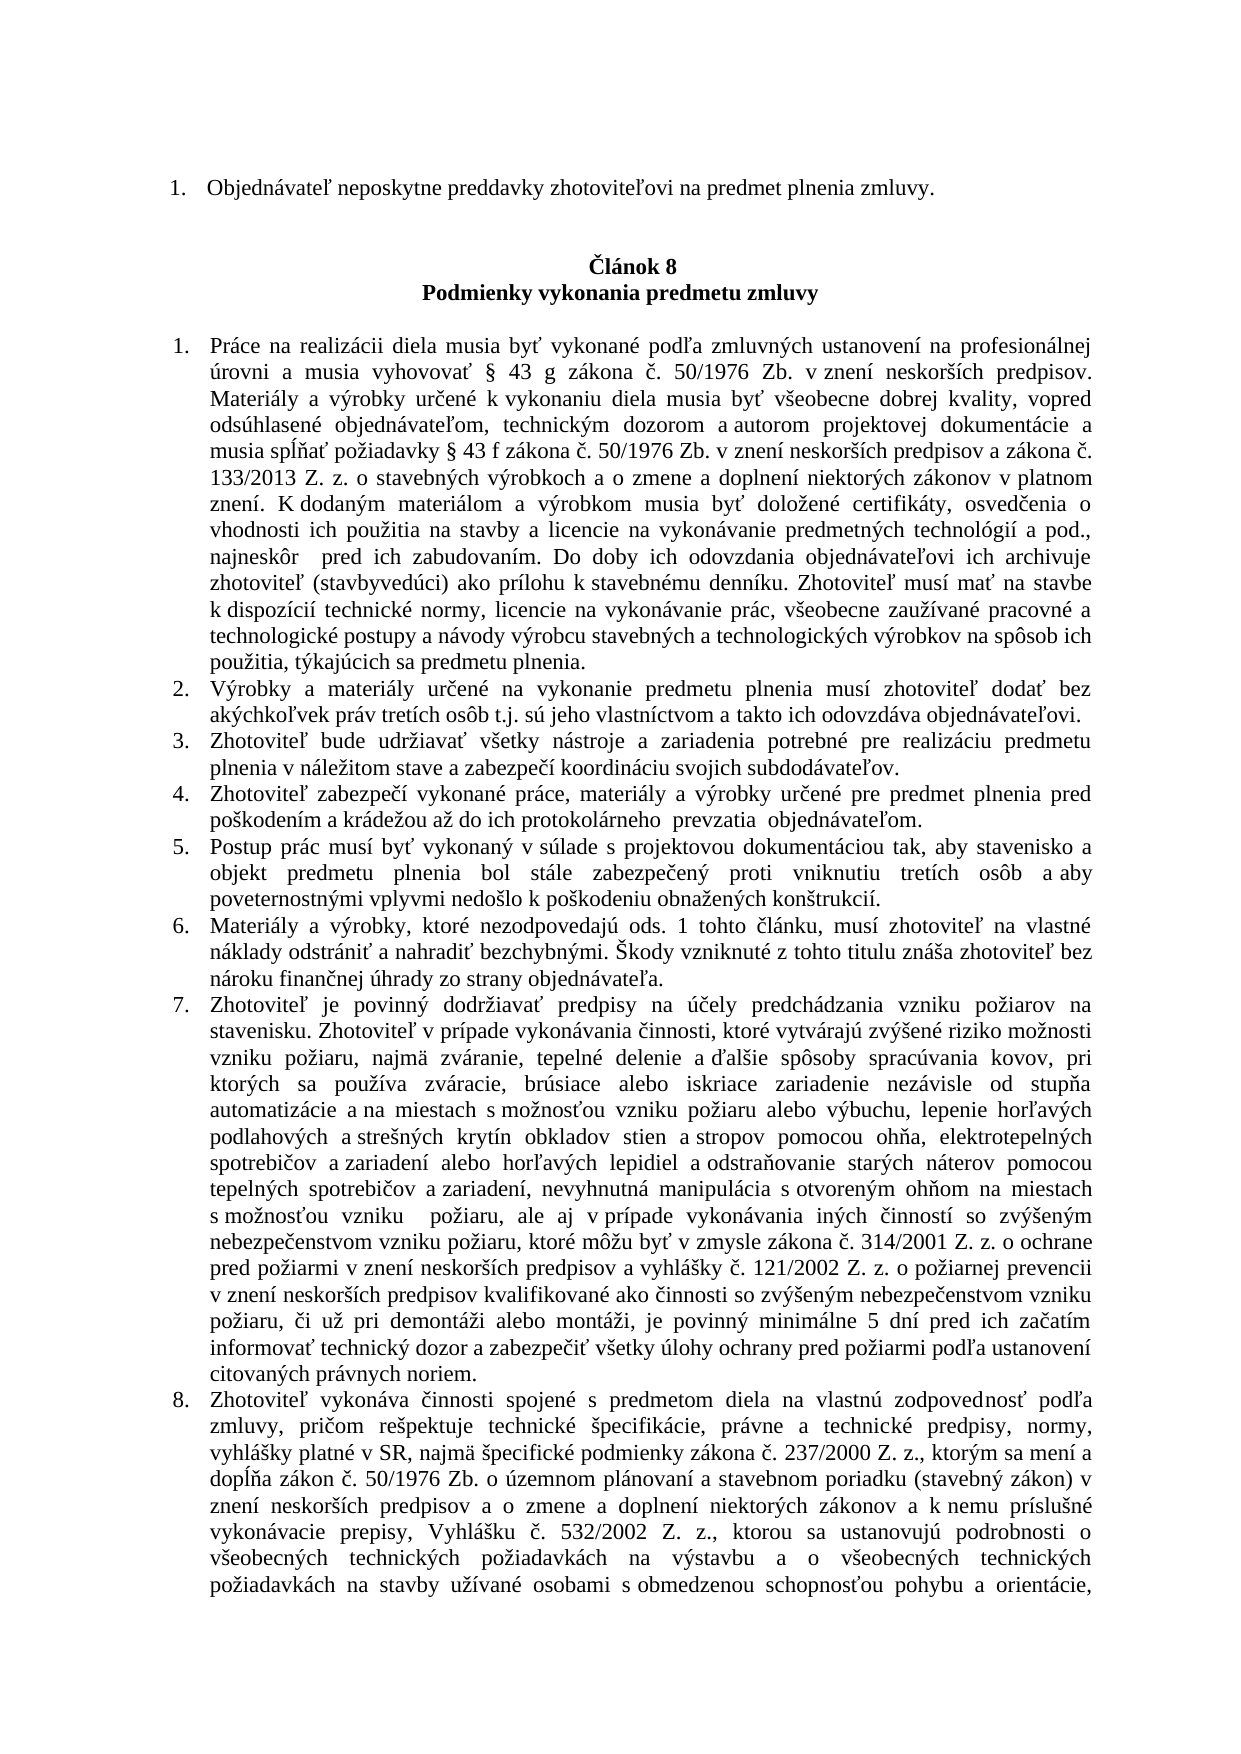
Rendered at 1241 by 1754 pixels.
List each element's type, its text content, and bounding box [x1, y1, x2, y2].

list Výrobky a materiály určené na vykonanie predmetu plnenia musí zhotoviteľ dodať bez akýchkoľvek práv tretích osôb t.j. sú jeho vlastníctvom a takto ich odovzdáva objednávateľovi. [172, 675, 1093, 727]
list Materiály a výrobky, ktoré nezodpovedajú ods. 1 tohto článku, musí zhotoviteľ na vlastné náklady odstrániť a nahradiť bezchybnými. Škody vzniknuté z tohto titulu znáša zhotoviteľ bez nároku finančnej úhrady zo strany objednávateľa. [172, 912, 1093, 991]
list Práce na realizácii diela musia byť vykonané podľa zmluvných ustanovení na profesionálnej úrovni a musia vyhovovať § 43 g zákona č. 50/1976 Zb. v znení neskorších predpisov. Materiály a výrobky určené k vykonaniu diela musia byť všeobecne dobrej kvality, vopred odsúhlasené objednávateľom, technickým dozorom a autorom projektovej dokumentácie a musia spĺňať požiadavky § 43 f zákona č. 50/1976 Zb. v znení neskorších predpisov a zákona č. 133/2013 Z. z. o stavebných výrobkoch a o zmene a doplnení niektorých zákonov v platnom znení. K dodaným materiálom a výrobkom musia byť doložené certifikáty, osvedčenia o vhodnosti ich použitia na stavby a licencie na vykonávanie predmetných technológií a pod., najneskôr pred ich zabudovaním. Do doby ich odovzdania objednávateľovi ich archivuje zhotoviteľ (stavbyvedúci) ako prílohu k stavebnému denníku. Zhotoviteľ musí mať na stavbe k dispozícií technické normy, licencie na vykonávanie prác, všeobecne zaužívané pracovné a technologické postupy a návody výrobcu stavebných a technologických výrobkov na spôsob ich použitia, týkajúcich sa predmetu plnenia. [172, 332, 1093, 675]
list Postup prác musí byť vykonaný v súlade s projektovou dokumentáciou tak, aby stavenisko a objekt predmetu plnenia bol stále zabezpečený proti vniknutiu tretích osôb a aby poveternostnými vplyvmi nedošlo k poškodeniu obnažených konštrukcií. [172, 833, 1093, 912]
text Podmienky vykonania predmetu zmluvy [148, 279, 1093, 306]
list Zhotoviteľ zabezpečí vykonané práce, materiály a výrobky určené pre predmet plnenia pred poškodením a krádežou až do ich protokolárneho prevzatia objednávateľom. [172, 780, 1093, 833]
list Zhotoviteľ bude udržiavať všetky nástroje a zariadenia potrebné pre realizáciu predmetu plnenia v náležitom stave a zabezpečí koordináciu svojich subdodávateľov. [172, 727, 1093, 780]
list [172, 1386, 1093, 1597]
text Článok 8 [173, 253, 1093, 279]
list Zhotoviteľ je povinný dodržiavať predpisy na účely predchádzania vzniku požiarov na stavenisku. Zhotoviteľ v prípade vykonávania činnosti, ktoré vytvárajú zvýšené riziko možnosti vzniku požiaru, najmä zváranie, tepelné delenie a ďalšie spôsoby spracúvania kovov, pri ktorých sa používa zváracie, brúsiace alebo iskriace zariadenie nezávisle od stupňa automatizácie a na miestach s možnosťou vzniku požiaru alebo výbuchu, lepenie horľavých podlahových a strešných krytín obkladov stien a stropov pomocou ohňa, elektrotepelných spotrebičov a zariadení alebo horľavých lepidiel a odstraňovanie starých náterov pomocou tepelných spotrebičov a zariadení, nevyhnutná manipulácia s otvoreným ohňom na miestach s možnosťou vzniku požiaru, ale aj v prípade vykonávania iných činností so zvýšeným nebezpečenstvom vzniku požiaru, ktoré môžu byť v zmysle zákona č. 314/2001 Z. z. o ochrane pred požiarmi v znení neskorších predpisov a vyhlášky č. 121/2002 Z. z. o požiarnej prevencii v znení neskorších predpisov kvalifikované ako činnosti so zvýšeným nebezpečenstvom vzniku požiaru, či už pri demontáži alebo montáži, je povinný minimálne 5 dní pred ich začatím informovať technický dozor a zabezpečiť všetky úlohy ochrany pred požiarmi podľa ustanovení citovaných právnych noriem. [172, 991, 1093, 1386]
list Objednávateľ neposkytne preddavky zhotoviteľovi na predmet plnenia zmluvy. [169, 174, 1093, 200]
